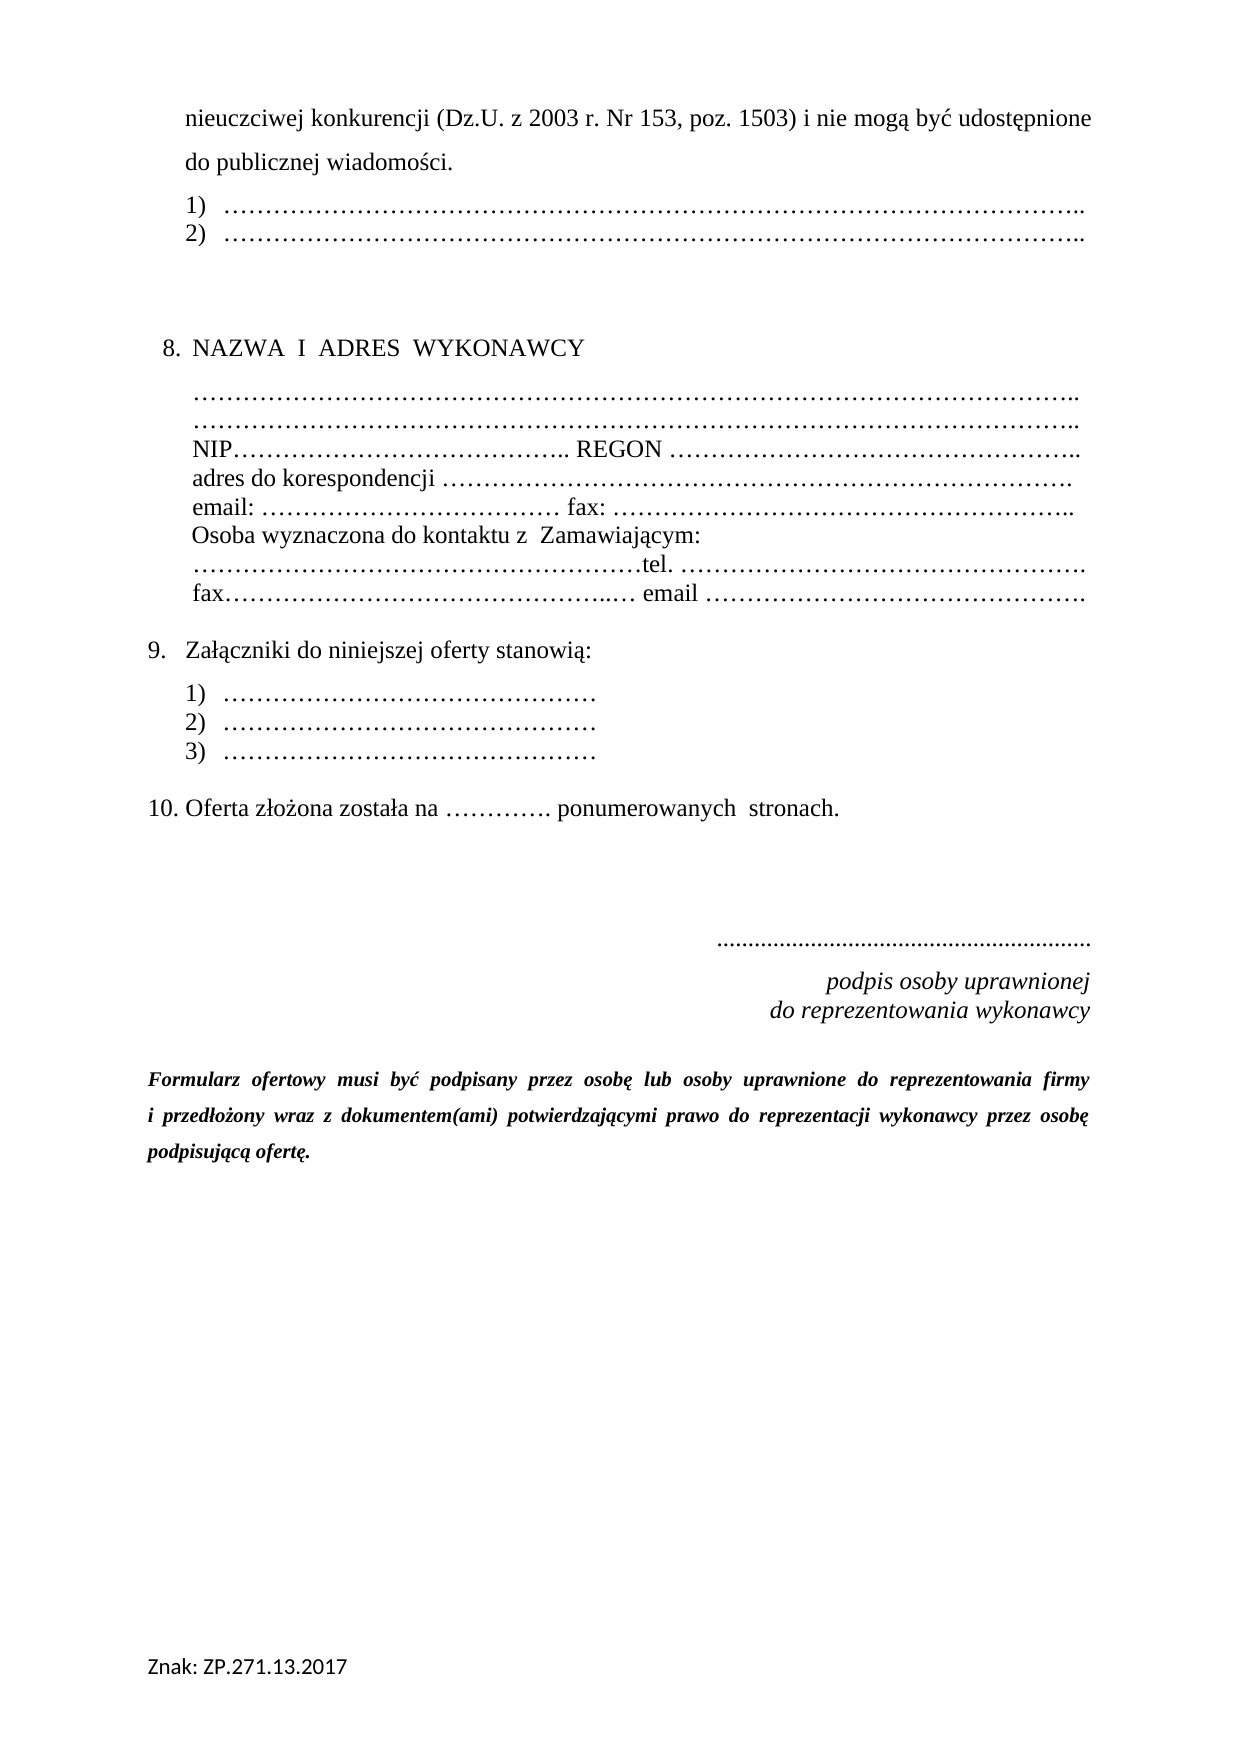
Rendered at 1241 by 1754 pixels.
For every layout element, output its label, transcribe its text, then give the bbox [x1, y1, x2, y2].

list ……………………………………… [185, 678, 1093, 707]
list ……………………………………… [185, 736, 1093, 765]
text fax………………………………………..… email ………………………………………. [192, 578, 1093, 607]
list ……………………………………… [185, 707, 1093, 736]
list Oferta złożona została na …………. ponumerowanych stronach. [148, 793, 1093, 822]
text …………………………………………………………………………………………….. [192, 377, 1093, 405]
text Formularz ofertowy musi być podpisany przez osobę lub osoby uprawnione do reprezentowania firmy i przedłożony wraz z dokumentem(ami) potwierdzającymi prawo do reprezentacji wykonawcy przez osobę podpisującą ofertę. [148, 1067, 1093, 1163]
text ………………………………………………tel. …………………………………………. [192, 549, 1093, 578]
text email: ……………………………… fax: ……………………………………………….. [192, 492, 1093, 520]
text ............................................................ [148, 923, 1093, 952]
list ………………………………………………………………………………………….. [185, 190, 1093, 218]
text Osoba wyznaczona do kontaktu z Zamawiającym: [148, 520, 1093, 549]
text podpis osoby uprawnionej do reprezentowania wykonawcy [148, 966, 1093, 1023]
text adres do korespondencji …………………………………………………………………. [192, 463, 1093, 492]
list NAZWA I ADRES WYKONAWCY [162, 333, 1093, 362]
list Załączniki do niniejszej oferty stanowią: [148, 635, 1093, 664]
list ………………………………………………………………………………………….. [185, 218, 1093, 247]
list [148, 103, 1093, 175]
text NIP………………………………….. REGON ………………………………………….. [192, 434, 1093, 463]
text …………………………………………………………………………………………….. [192, 405, 1093, 434]
